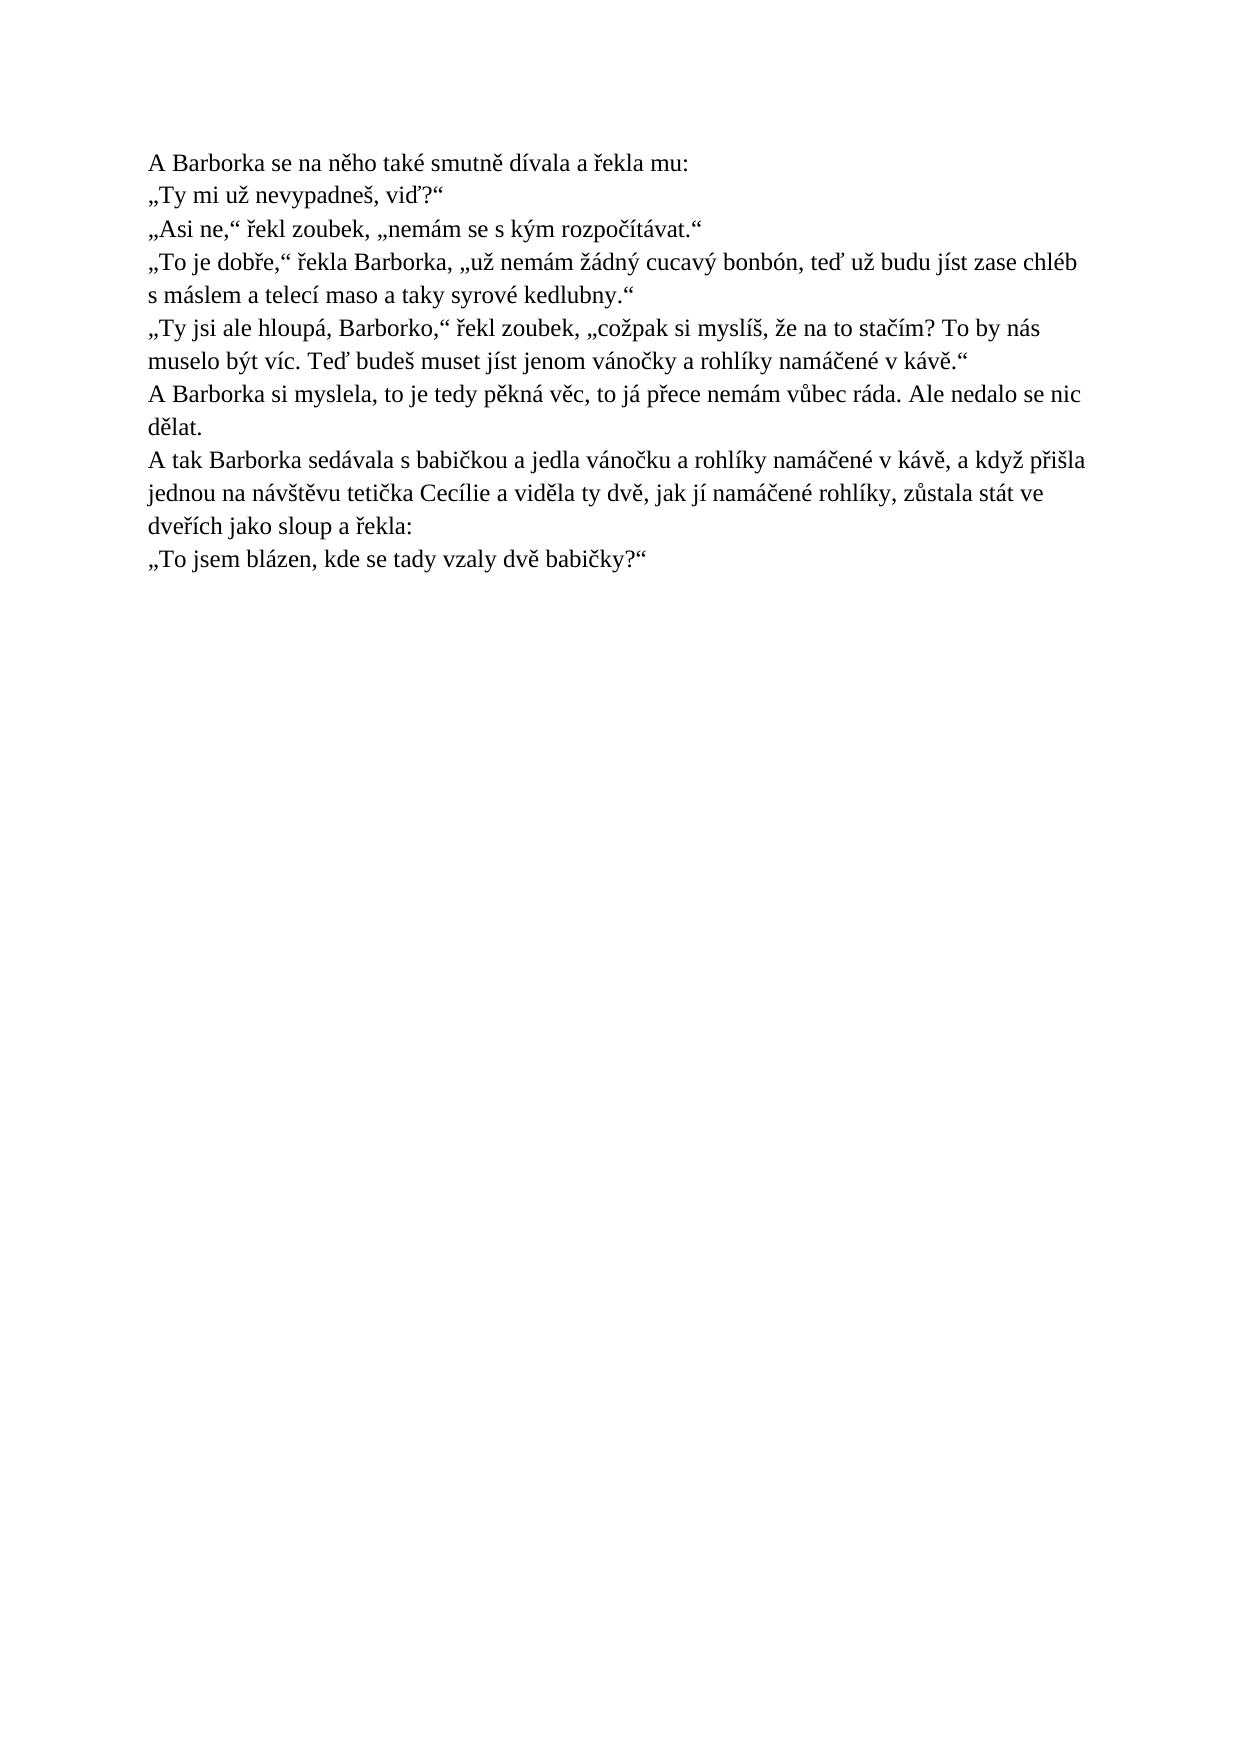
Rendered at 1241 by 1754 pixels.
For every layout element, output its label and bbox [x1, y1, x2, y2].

text [148, 148, 1093, 573]
